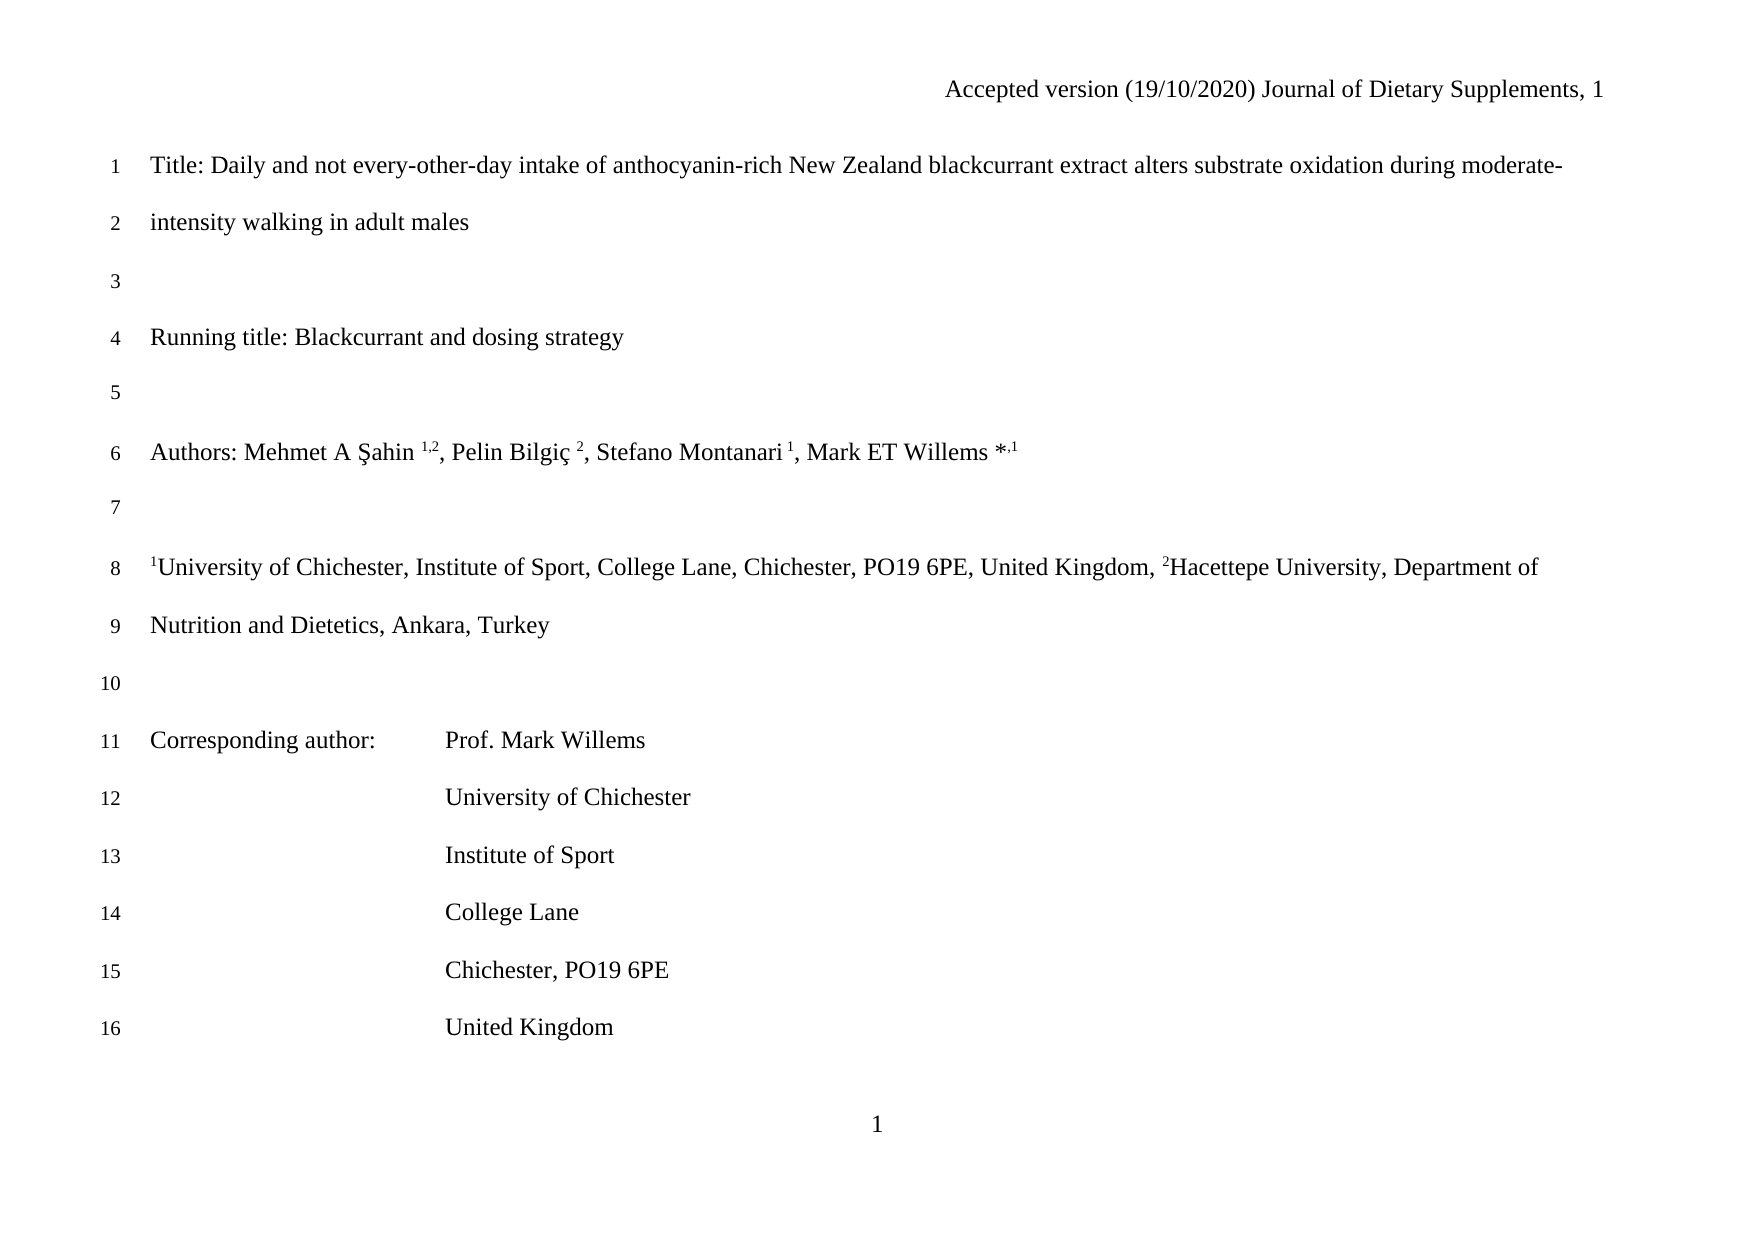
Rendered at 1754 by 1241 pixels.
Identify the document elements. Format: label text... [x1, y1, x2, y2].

text United Kingdom [371, 1012, 1604, 1041]
text Running title: Blackcurrant and dosing strategy [150, 322, 1604, 351]
text 1University of Chichester, Institute of Sport, College Lane, Chichester, PO19 6PE, United Kingdom, 2Hacettepe University, Department of Nutrition and Dietetics, Ankara, Turkey [150, 552, 1604, 639]
text Authors: Mehmet A Şahin 1,2, Pelin Bilgiç 2, Stefano Montanari 1, Mark ET Willems *,1 [150, 437, 1604, 466]
text Corresponding author: Prof. Mark Willems [150, 725, 1604, 754]
text Institute of Sport [371, 840, 1604, 869]
subtitle Title: Daily and not every-other-day intake of anthocyanin-rich New Zealand blackcurrant extract alters substrate oxidation during moderate-intensity walking in adult males [150, 150, 1604, 236]
text College Lane [371, 897, 1604, 926]
text University of Chichester [371, 782, 1604, 811]
text Chichester, PO19 6PE [371, 955, 1604, 984]
